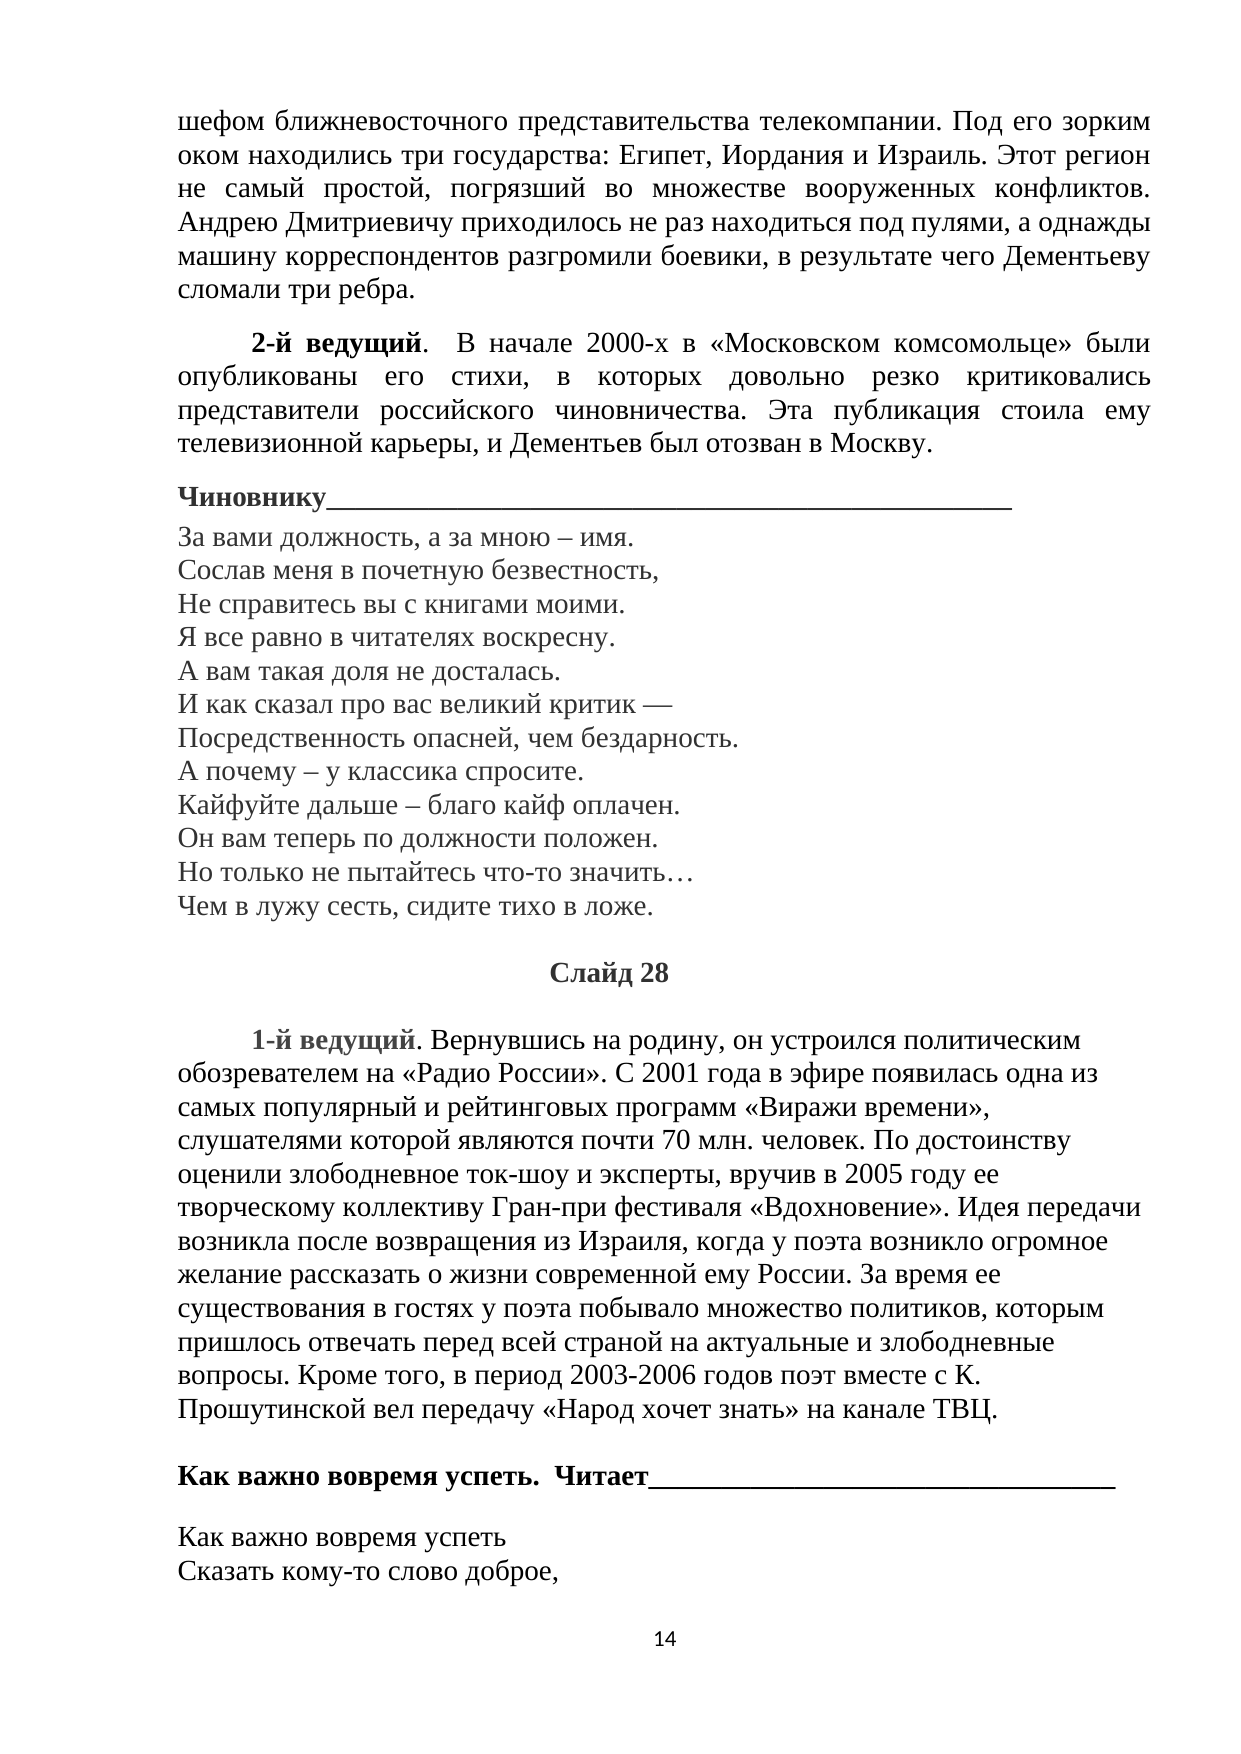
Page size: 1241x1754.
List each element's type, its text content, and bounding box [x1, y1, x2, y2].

text Сослав меня в почетную безвестность, [177, 552, 1152, 586]
text 1-й ведущий. Вернувшись на родину, он устроился политическим обозревателем на «Радио России». С 2001 года в эфире появилась одна из самых популярный и рейтинговых программ «Виражи времени», слушателями которой являются почти 70 млн. человек. По достоинству оценили злободневное ток-шоу и эксперты, вручив в 2005 году ее творческому коллективу Гран-при фестиваля «Вдохновение». Идея передачи возникла после возвращения из Израиля, когда у поэта возникло огромное желание рассказать о жизни современной ему России. За время ее существования в гостях у поэта побывало множество политиков, которым пришлось отвечать перед всей страной на актуальные и злободневные вопросы. Кроме того, в период 2003-2006 годов поэт вместе с К. Прошутинской вел передачу «Народ хочет знать» на канале ТВЦ. [177, 1022, 1152, 1424]
text Не справитесь вы с книгами моими. [177, 586, 1152, 619]
text Чем в лужу сесть, сидите тихо в ложе. [177, 888, 1152, 921]
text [177, 1519, 1152, 1586]
text За вами должность, а за мною – имя. [177, 519, 1152, 552]
text Но только не пытайтесь что-то значить… [177, 854, 1152, 888]
text Я все равно в читателях воскресну. [177, 619, 1152, 653]
text Он вам теперь по должности положен. [177, 821, 1152, 854]
text И как сказал про вас великий критик — [177, 686, 1152, 720]
text Слайд 28 [177, 955, 1152, 988]
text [177, 103, 1152, 305]
text Как важно вовремя успеть. Читает________________________________ [177, 1458, 1152, 1519]
text 2-й ведущий. В начале 2000-х в «Московском комсомольце» были опубликованы его стихи, в которых довольно резко критиковались представители российского чиновничества. Эта публикация стоила ему телевизионной карьеры, и Дементьев был отозван в Москву. [177, 325, 1152, 459]
subtitle Чиновнику_______________________________________________ [177, 479, 1152, 512]
text А вам такая доля не досталась. [177, 653, 1152, 686]
text Кайфуйте дальше – благо кайф оплачен. [177, 787, 1152, 821]
text А почему – у классика спросите. [177, 753, 1152, 787]
text Посредственность опасней, чем бездарность. [177, 720, 1152, 753]
